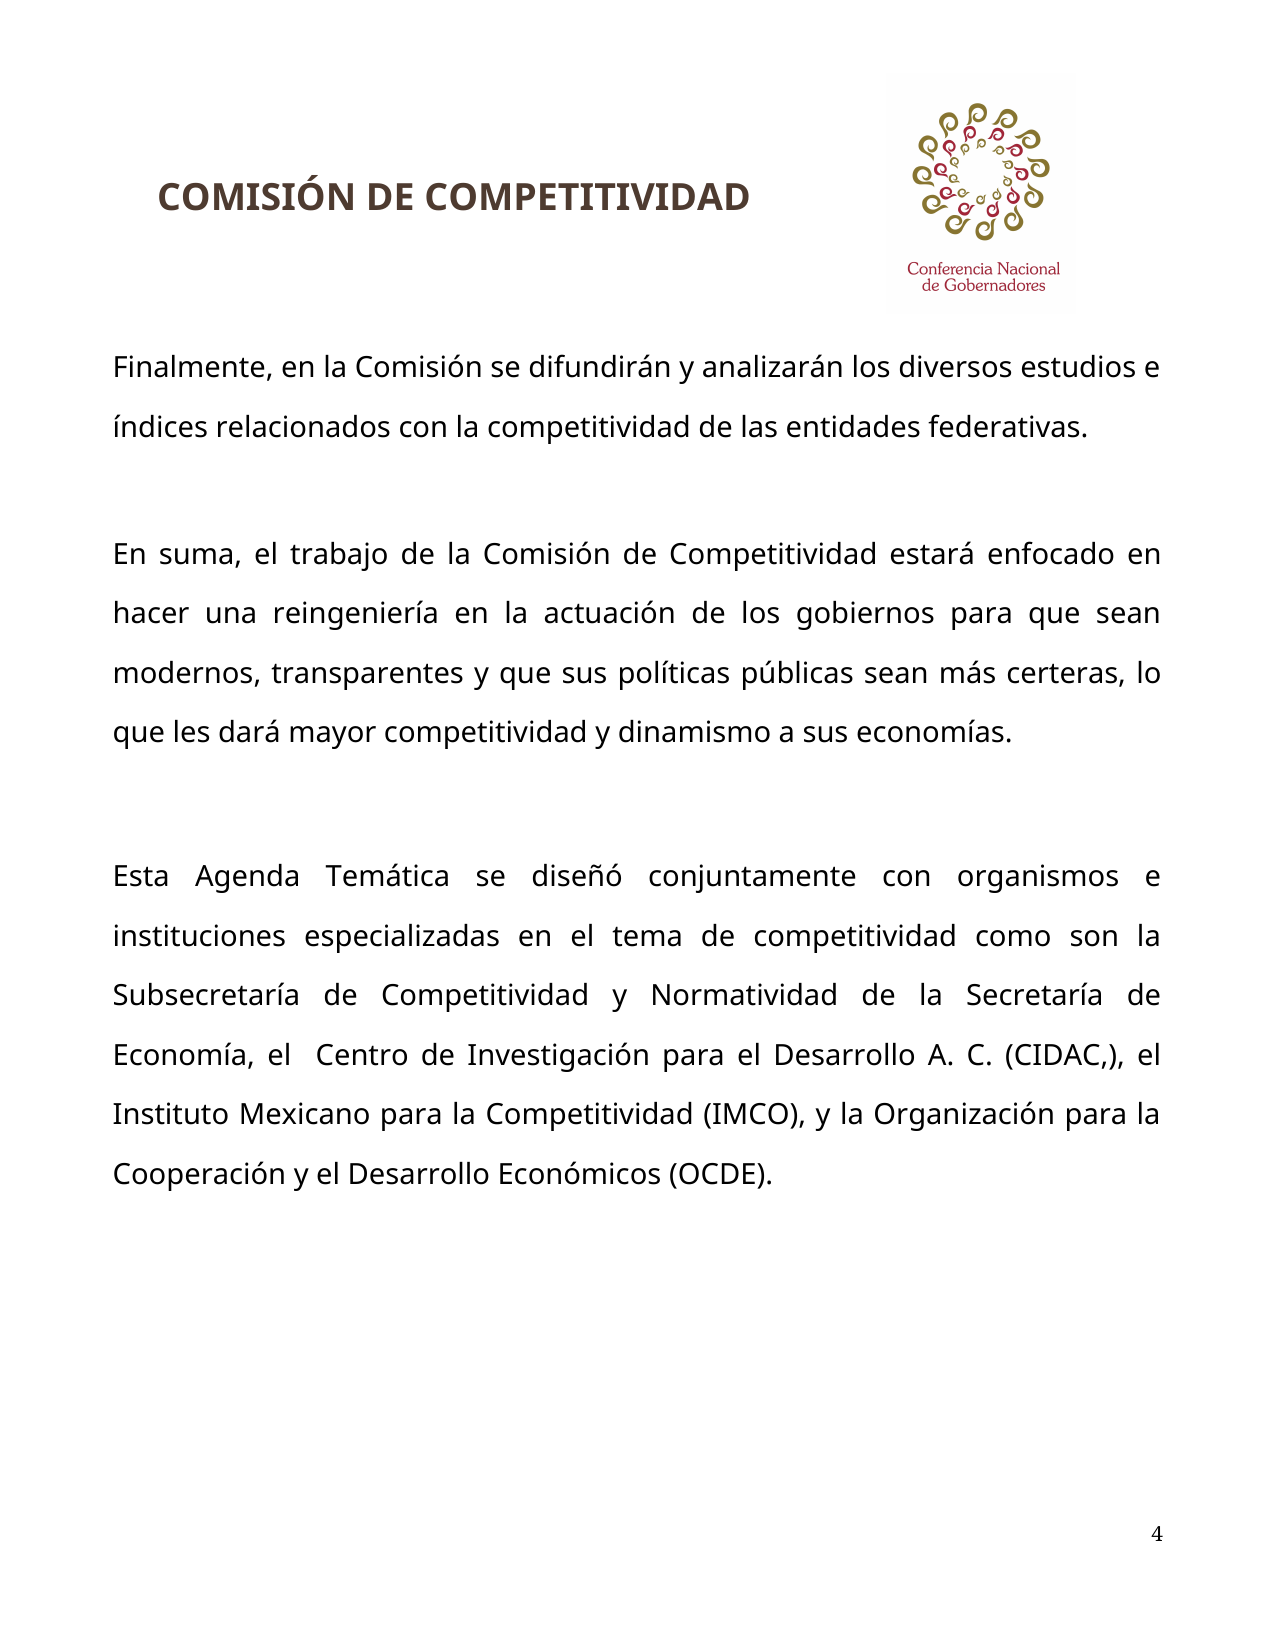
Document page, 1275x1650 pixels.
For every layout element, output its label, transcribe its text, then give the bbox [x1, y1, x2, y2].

text En suma, el trabajo de la Comisión de Competitividad estará enfocado en hacer una reingeniería en la actuación de los gobiernos para que sean modernos, transparentes y que sus políticas públicas sean más certeras, lo que les dará mayor competitividad y dinamismo a sus economías. [112, 533, 1162, 751]
text Esta Agenda Temática se diseñó conjuntamente con organismos e instituciones especializadas en el tema de competitividad como son la Subsecretaría de Competitividad y Normatividad de la Secretaría de Economía, el Centro de Investigación para el Desarrollo A. C. (CIDAC,), el Instituto Mexicano para la Competitividad (IMCO), y la Organización para la Cooperación y el Desarrollo Económicos (OCDE). [112, 856, 1162, 1193]
text Finalmente, en la Comisión se difundirán y analizarán los diversos estudios e índices relacionados con la competitividad de las entidades federativas. [112, 347, 1162, 446]
picture [886, 73, 1076, 314]
